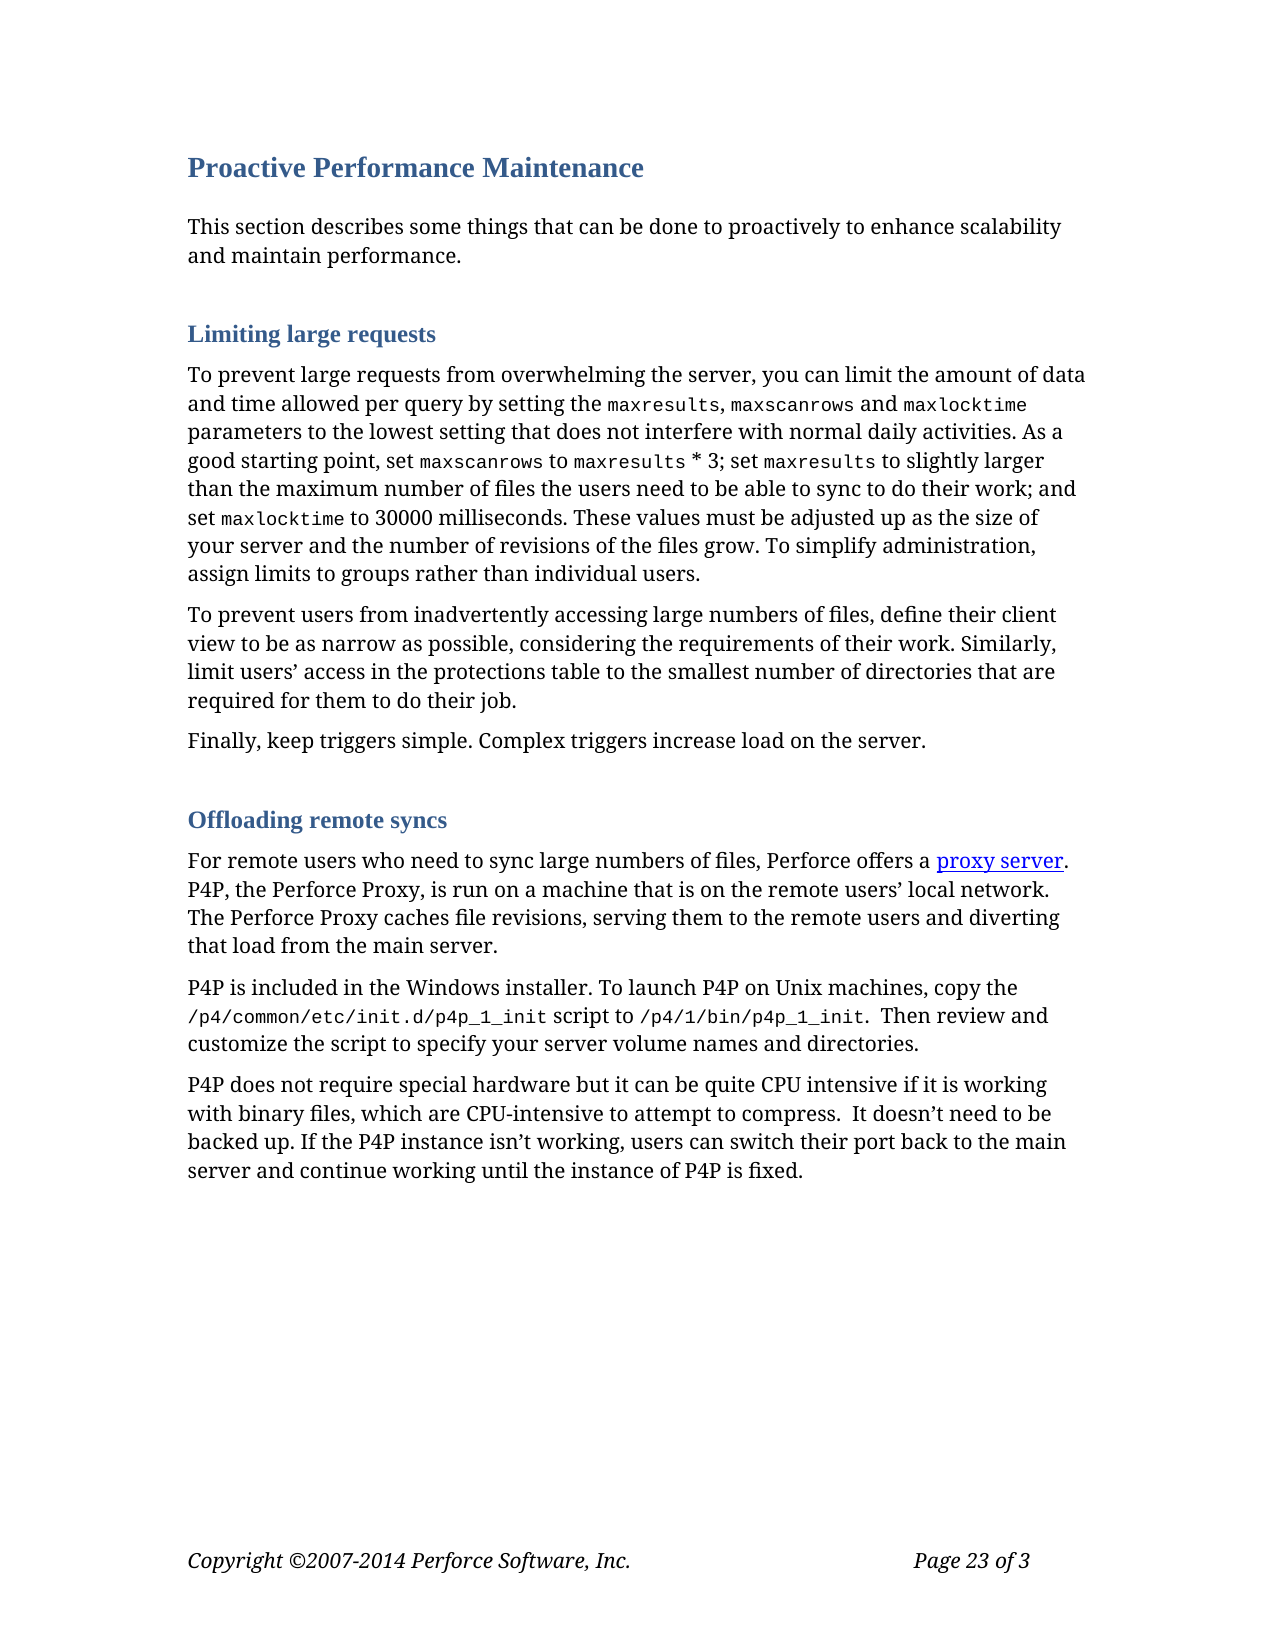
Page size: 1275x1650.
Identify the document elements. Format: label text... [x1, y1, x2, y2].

text To prevent users from inadvertently accessing large numbers of files, define their client view to be as narrow as possible, considering the requirements of their work. Similarly, limit users’ access in the protections table to the smallest number of directories that are required for them to do their job. [187, 600, 1087, 714]
text P4P is included in the Windows installer. To launch P4P on Unix machines, copy the /p4/common/etc/init.d/p4p_1_init script to /p4/1/bin/p4p_1_init. Then review and customize the script to specify your server volume names and directories. [187, 973, 1087, 1058]
text P4P does not require special hardware but it can be quite CPU intensive if it is working with binary files, which are CPU-intensive to attempt to compress. It doesn’t need to be backed up. If the P4P instance isn’t working, users can switch their port back to the main server and continue working until the instance of P4P is fixed. [187, 1070, 1087, 1184]
text Finally, keep triggers simple. Complex triggers increase load on the server. [187, 727, 1087, 755]
text For remote users who need to sync large numbers of files, Perforce offers a proxy server. P4P, the Perforce Proxy, is run on a machine that is on the remote users’ local network. The Perforce Proxy caches file revisions, serving them to the remote users and diverting that load from the main server. [187, 846, 1087, 960]
text This section describes some things that can be done to proactively to enhance scalability and maintain performance. [187, 212, 1087, 269]
subtitle Proactive Performance Maintenance [187, 150, 1087, 183]
subtitle Limiting large requests [187, 319, 1087, 348]
subtitle Offloading remote syncs [187, 805, 1087, 834]
text To prevent large requests from overwhelming the server, you can limit the amount of data and time allowed per query by setting the maxresults, maxscanrows and maxlocktime parameters to the lowest setting that does not interfere with normal daily activities. As a good starting point, set maxscanrows to maxresults * 3; set maxresults to slightly larger than the maximum number of files the users need to be able to sync to do their work; and set maxlocktime to 30000 milliseconds. These values must be adjusted up as the size of your server and the number of revisions of the files grow. To simplify administration, assign limits to groups rather than individual users. [187, 360, 1087, 588]
